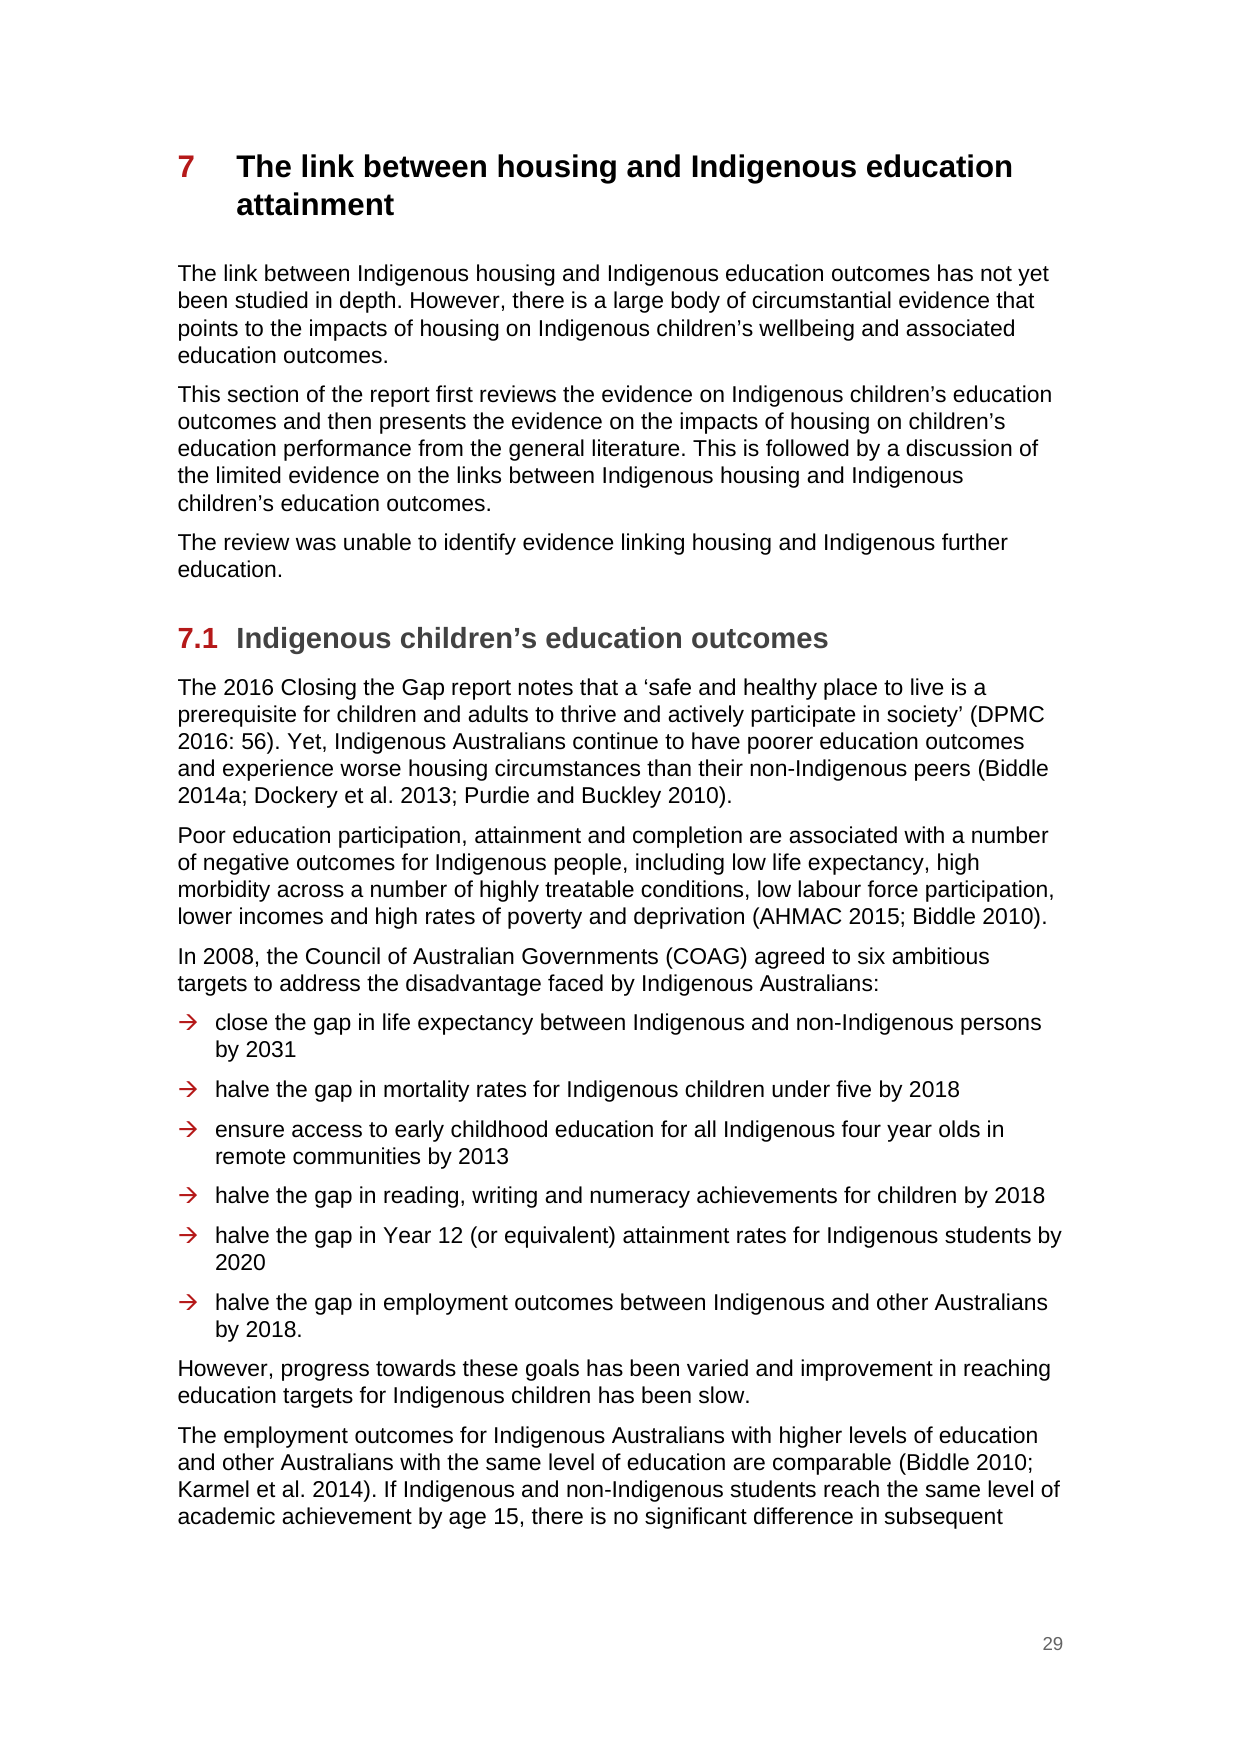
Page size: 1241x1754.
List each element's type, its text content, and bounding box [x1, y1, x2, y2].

text The review was unable to identify evidence linking housing and Indigenous further education. [177, 529, 1063, 583]
text The 2016 Closing the Gap report notes that a ‘safe and healthy place to live is a prerequisite for children and adults to thrive and actively participate in society’ (DPMC 2016: 56). Yet, Indigenous Australians continue to have poorer education outcomes and experience worse housing circumstances than their non-Indigenous peers (Biddle 2014a; Dockery et al. 2013; Purdie and Buckley 2010). [177, 674, 1063, 809]
text However, progress towards these goals has been varied and improvement in reaching education targets for Indigenous children has been slow. [177, 1355, 1063, 1409]
text In 2008, the Council of Australian Governments (COAG) agreed to six ambitious targets to address the disadvantage faced by Indigenous Australians: [177, 942, 1063, 997]
text This section of the report first reviews the evidence on Indigenous children’s education outcomes and then presents the evidence on the impacts of housing on children’s education performance from the general literature. This is followed by a discussion of the limited evidence on the links between Indigenous housing and Indigenous children’s education outcomes. [177, 381, 1063, 516]
subtitle Indigenous children’s education outcomes [177, 621, 1063, 655]
list close the gap in life expectancy between Indigenous and non-Indigenous persons by 2031 [177, 1009, 1063, 1063]
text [177, 1422, 1063, 1530]
list halve the gap in mortality rates for Indigenous children under five by 2018 [177, 1076, 1063, 1103]
list halve the gap in Year 12 (or equivalent) attainment rates for Indigenous students by 2020 [177, 1222, 1063, 1276]
list halve the gap in reading, writing and numeracy achievements for children by 2018 [177, 1182, 1063, 1209]
list ensure access to early childhood education for all Indigenous four year olds in remote communities by 2013 [177, 1115, 1063, 1169]
list halve the gap in employment outcomes between Indigenous and other Australians by 2018. [177, 1288, 1063, 1342]
text The link between Indigenous housing and Indigenous education outcomes has not yet been studied in depth. However, there is a large body of circumstantial evidence that points to the impacts of housing on Indigenous children’s wellbeing and associated education outcomes. [177, 260, 1063, 368]
subtitle The link between housing and Indigenous education attainment [177, 148, 1063, 223]
text Poor education participation, attainment and completion are associated with a number of negative outcomes for Indigenous people, including low life expectancy, high morbidity across a number of highly treatable conditions, low labour force participation, lower incomes and high rates of poverty and deprivation (AHMAC 2015; Biddle 2010). [177, 822, 1063, 930]
